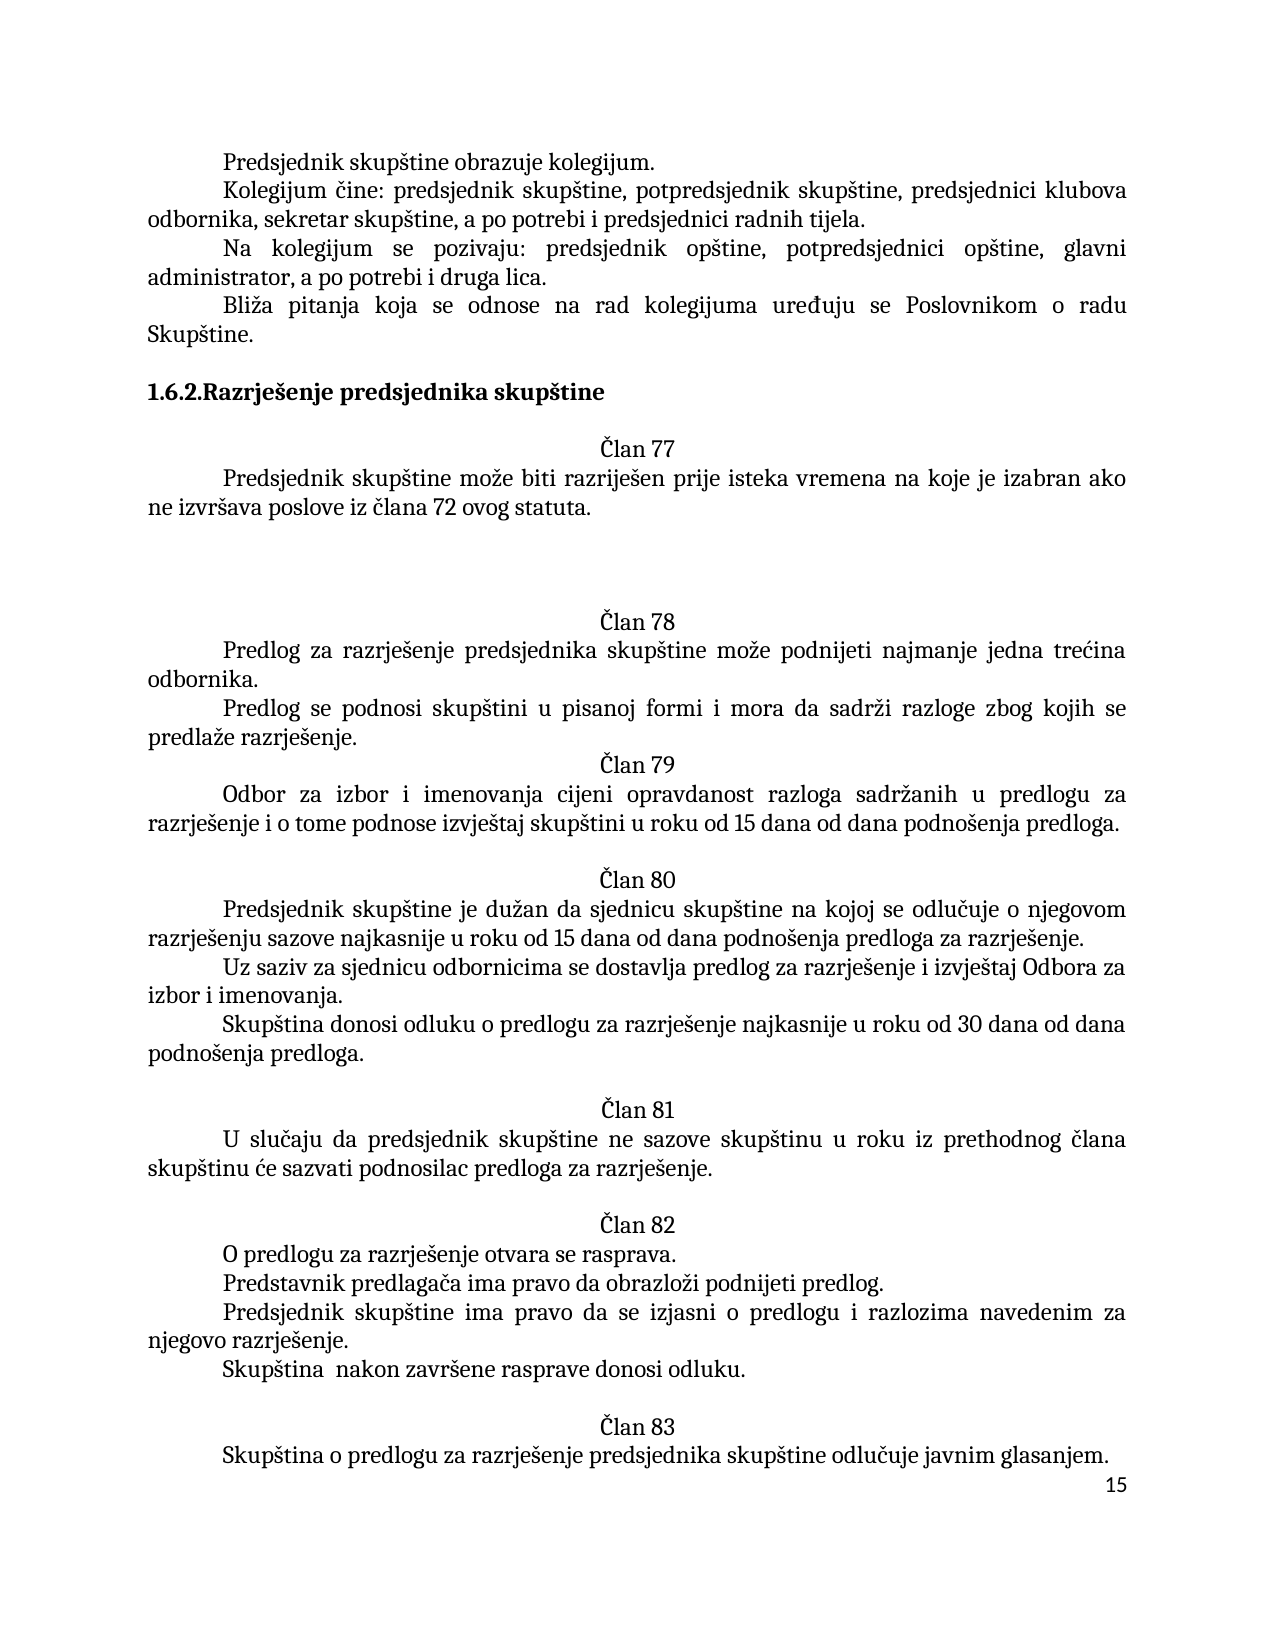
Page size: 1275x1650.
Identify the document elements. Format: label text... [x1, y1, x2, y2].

text Predstavnik predlagača ima pravo da obrazloži podnijeti predlog. [148, 1269, 1127, 1298]
text Član 81 [148, 1096, 1127, 1125]
text U slučaju da predsjednik skupštine ne sazove skupštinu u roku iz prethodnog člana skupštinu će sazvati podnosilac predloga za razrješenje. [148, 1125, 1127, 1183]
text Skupština donosi odluku o predlogu za razrješenje najkasnije u roku od 30 dana od dana podnošenja predloga. [148, 1010, 1127, 1068]
text Član 82 [148, 1211, 1127, 1240]
text Uz saziv za sjednicu odbornicima se dostavlja predlog za razrješenje i izvještaj Odbora za izbor i imenovanja. [148, 953, 1127, 1010]
text Član 83 [148, 1413, 1127, 1441]
text Odbor za izbor i imenovanja cijeni opravdanost razloga sadržanih u predlogu za razrješenje i o tome podnose izvještaj skupštini u roku od 15 dana od dana podnošenja predloga. [148, 780, 1127, 838]
text Predsjednik skupštine obrazuje kolegijum. [148, 148, 1127, 176]
text Predlog za razrješenje predsjednika skupštine može podnijeti najmanje jedna trećina odbornika. [148, 636, 1127, 694]
text Član 80 [148, 866, 1127, 895]
text Član 79 [148, 751, 1127, 780]
text 1.6.2.Razrješenje predsjednika skupštine [148, 378, 1127, 406]
text Kolegijum čine: predsjednik skupštine, potpredsjednik skupštine, predsjednici klubova odbornika, sekretar skupštine, a po potrebi i predsjednici radnih tijela. [148, 176, 1127, 234]
text Skupština o predlogu za razrješenje predsjednika skupštine odlučuje javnim glasanjem. [148, 1441, 1127, 1470]
text Na kolegijum se pozivaju: predsjednik opštine, potpredsjednici opštine, glavni administrator, a po potrebi i druga lica. [148, 234, 1127, 291]
text Bliža pitanja koja se odnose na rad kolegijuma uređuju se Poslovnikom o radu Skupštine. [148, 291, 1127, 349]
text O predlogu za razrješenje otvara se rasprava. [148, 1240, 1127, 1269]
text Član 78 [148, 608, 1127, 636]
text Predsjednik skupštine je dužan da sjednicu skupštine na kojoj se odlučuje o njegovom razrješenju sazove najkasnije u roku od 15 dana od dana podnošenja predloga za razrješenje. [148, 895, 1127, 953]
text Predlog se podnosi skupštini u pisanoj formi i mora da sadrži razloge zbog kojih se predlaže razrješenje. [148, 694, 1127, 751]
text Član 77 [148, 435, 1127, 464]
text Predsjednik skupštine može biti razriješen prije isteka vremena na koje je izabran ako ne izvršava poslove iz člana 72 ovog statuta. [148, 464, 1127, 521]
text Predsjednik skupštine ima pravo da se izjasni o predlogu i razlozima navedenim za njegovo razrješenje. [148, 1298, 1127, 1355]
text Skupština nakon završene rasprave donosi odluku. [148, 1355, 1127, 1384]
